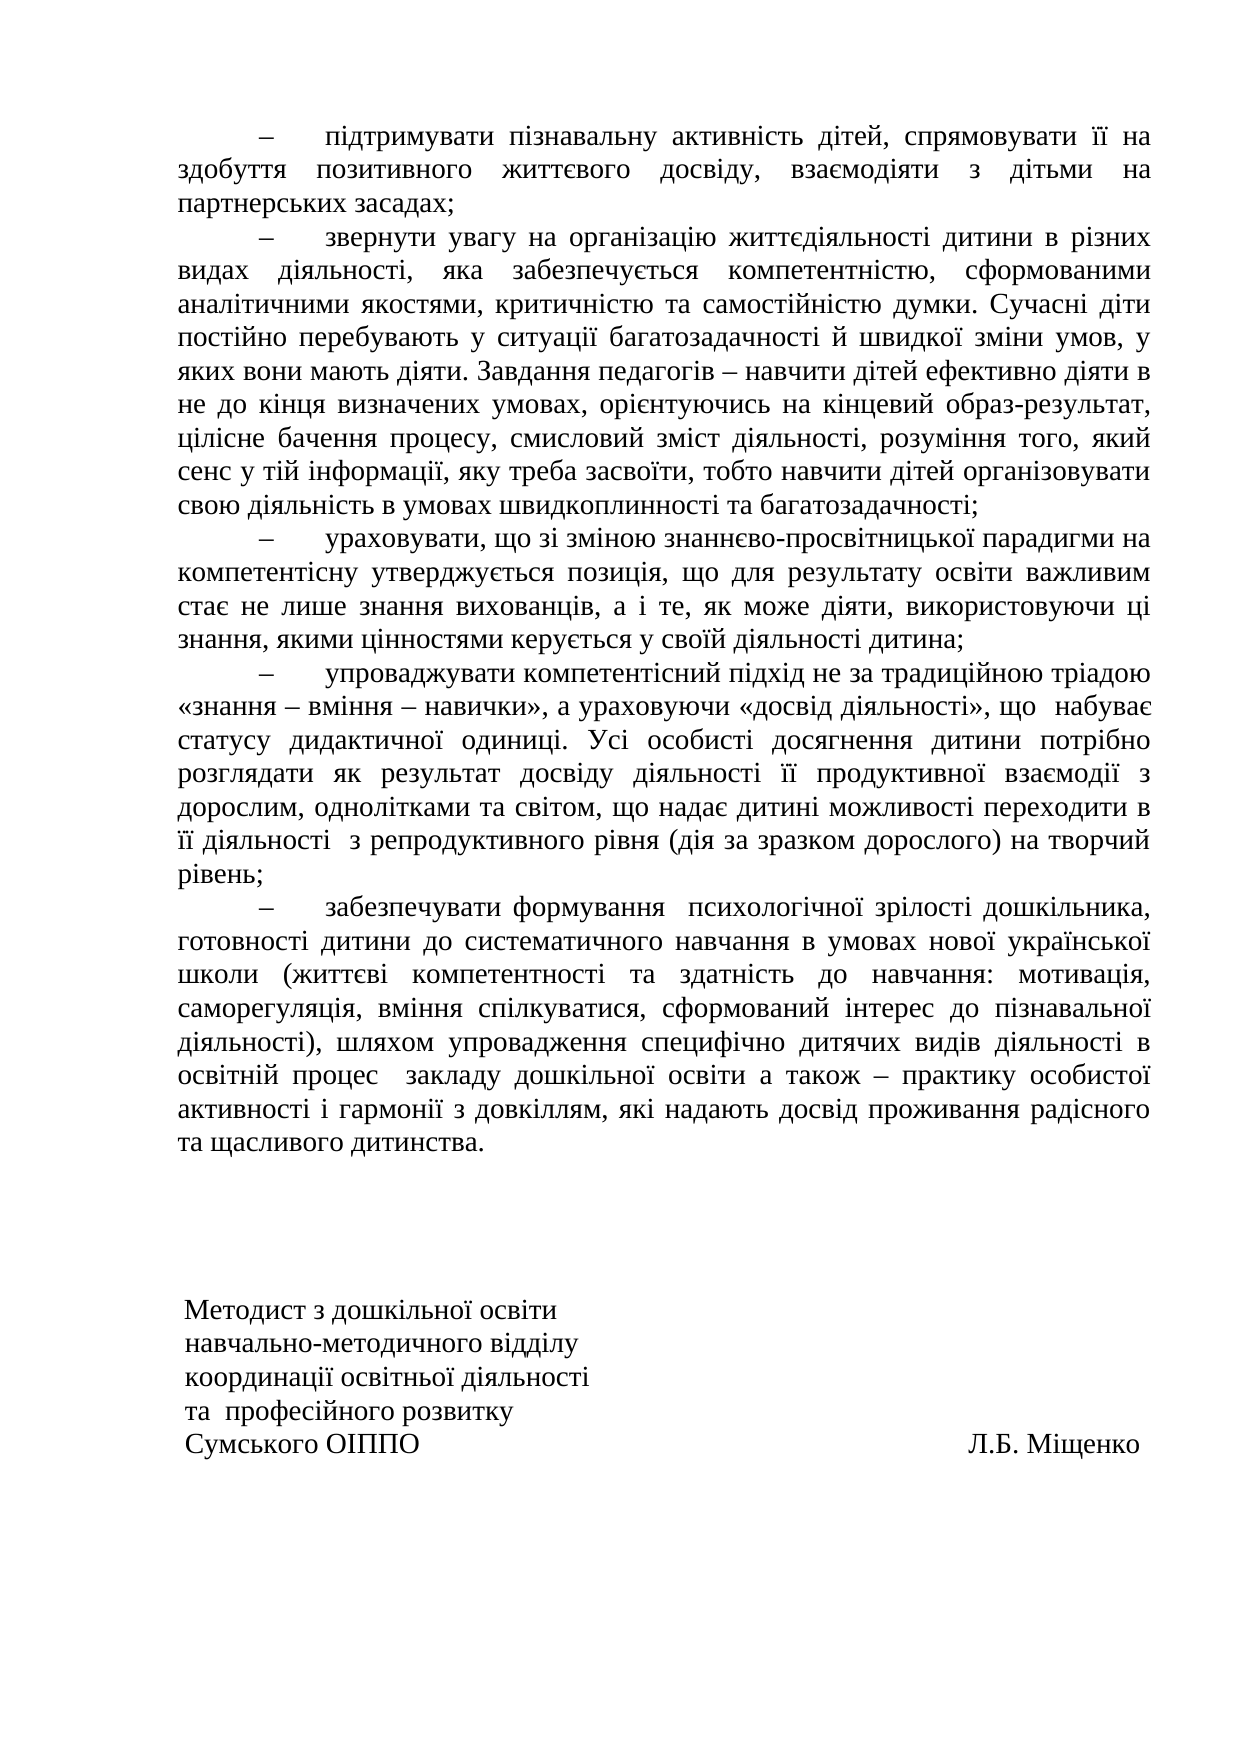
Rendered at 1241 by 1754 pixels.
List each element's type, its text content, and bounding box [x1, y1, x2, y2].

text навчально-методичного відділу [177, 1326, 1152, 1359]
text Сумського ОІППО Л.Б. Міщенко [162, 1426, 1152, 1460]
text координації освітньої діяльності [177, 1359, 1152, 1393]
list підтримувати пізнавальну активність дітей, спрямовувати її на здобуття позитивного життєвого досвіду, взаємодіяти з дітьми на партнерських засадах; [177, 118, 1152, 219]
text та професійного розвитку [177, 1393, 1152, 1426]
list ураховувати, що зі зміною знаннєво-просвітницької парадигми на компетентісну утверджується позиція, що для результату освіти важливим стає не лише знання вихованців, а і те, як може діяти, використовуючи ці знання, якими цінностями керується у своїй діяльності дитина; [177, 521, 1152, 655]
text Методист з дошкільної освіти [177, 1292, 1152, 1326]
list упроваджувати компетентісний підхід не за традиційною тріадою «знання – вміння – навички», а ураховуючи «досвід діяльності», що набуває статусу дидактичної одиниці. Усі особисті досягнення дитини потрібно розглядати як результат досвіду діяльності її продуктивної взаємодії з дорослим, однолітками та світом, що надає дитині можливості переходити в її діяльності з репродуктивного рівня (дія за зразком дорослого) на творчий рівень; [177, 655, 1152, 889]
list забезпечувати формування психологічної зрілості дошкільника, готовності дитини до систематичного навчання в умовах нової української школи (життєві компетентності та здатність до навчання: мотивація, саморегуляція, вміння спілкуватися, сформований інтерес до пізнавальної діяльності), шляхом упровадження специфічно дитячих видів діяльності в освітній процес закладу дошкільної освіти а також – практику особистої активності і гармонії з довкіллям, які надають досвід проживання радісного та щасливого дитинства. [177, 889, 1152, 1158]
list звернути увагу на організацію життєдіяльності дитини в різних видах діяльності, яка забезпечується компетентністю, сформованими аналітичними якостями, критичністю та самостійністю думки. Сучасні діти постійно перебувають у ситуації багатозадачності й швидкої зміни умов, у яких вони мають діяти. Завдання педагогів – навчити дітей ефективно діяти в не до кінця визначених умовах, орієнтуючись на кінцевий образ-результат, цілісне бачення процесу, смисловий зміст діяльності, розуміння того, який сенс у тій інформації, яку треба засвоїти, тобто навчити дітей організовувати свою діяльність в умовах швидкоплинності та багатозадачності; [177, 219, 1152, 521]
